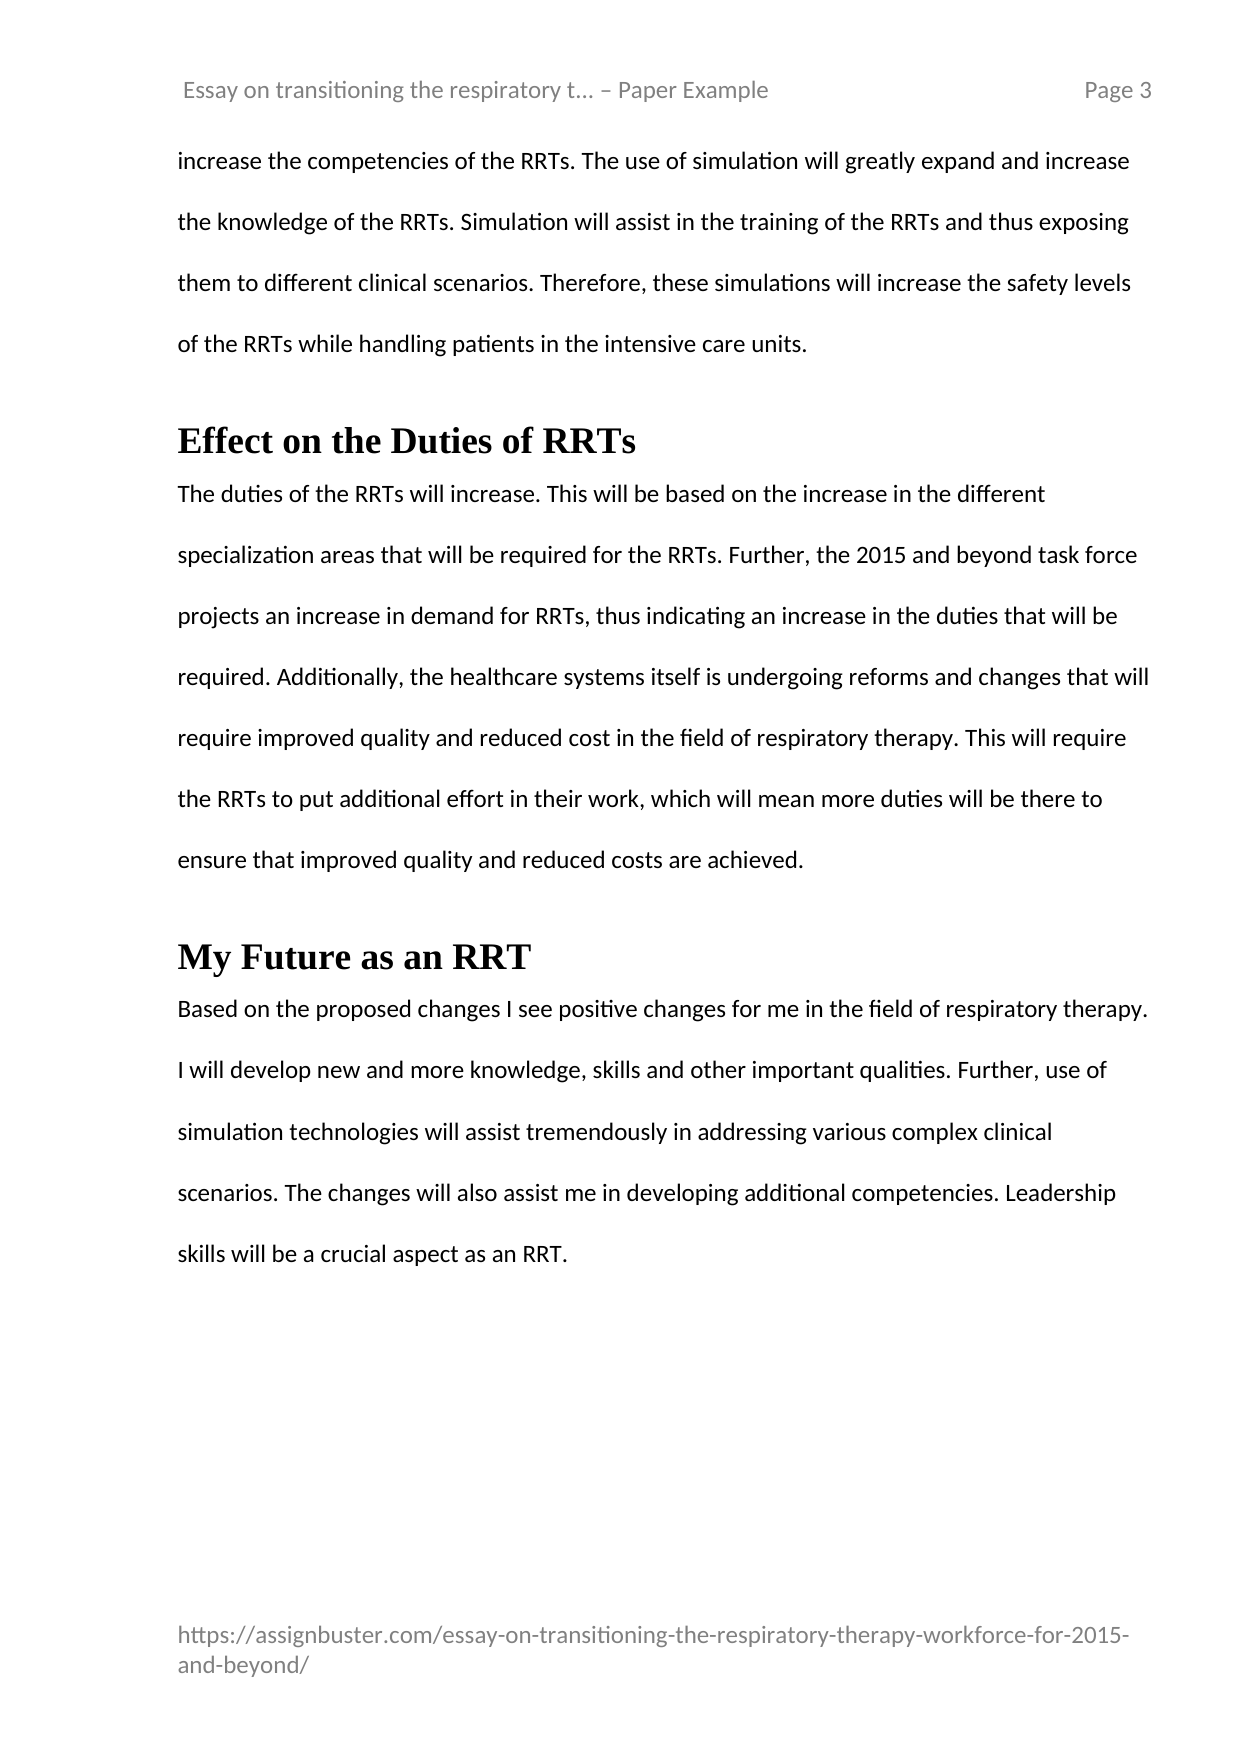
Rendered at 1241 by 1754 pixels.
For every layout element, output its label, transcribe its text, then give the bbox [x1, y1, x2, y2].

text The duties of the RRTs will increase. This will be based on the increase in the different specialization areas that will be required for the RRTs. Further, the 2015 and beyond task force projects an increase in demand for RRTs, thus indicating an increase in the duties that will be required. Additionally, the healthcare systems itself is undergoing reforms and changes that will require improved quality and reduced cost in the field of respiratory therapy. This will require the RRTs to put additional effort in their work, which will mean more duties will be there to ensure that improved quality and reduced costs are achieved. [177, 478, 1152, 874]
text Based on the proposed changes I see positive changes for me in the field of respiratory therapy. I will develop new and more knowledge, skills and other important qualities. Further, use of simulation technologies will assist tremendously in addressing various complex clinical scenarios. The changes will also assist me in developing additional competencies. Leadership skills will be a crucial aspect as an RRT. [177, 993, 1152, 1268]
subtitle Effect on the Duties of RRTs [177, 419, 1152, 462]
subtitle My Future as an RRT [177, 934, 1152, 978]
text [177, 145, 1152, 359]
